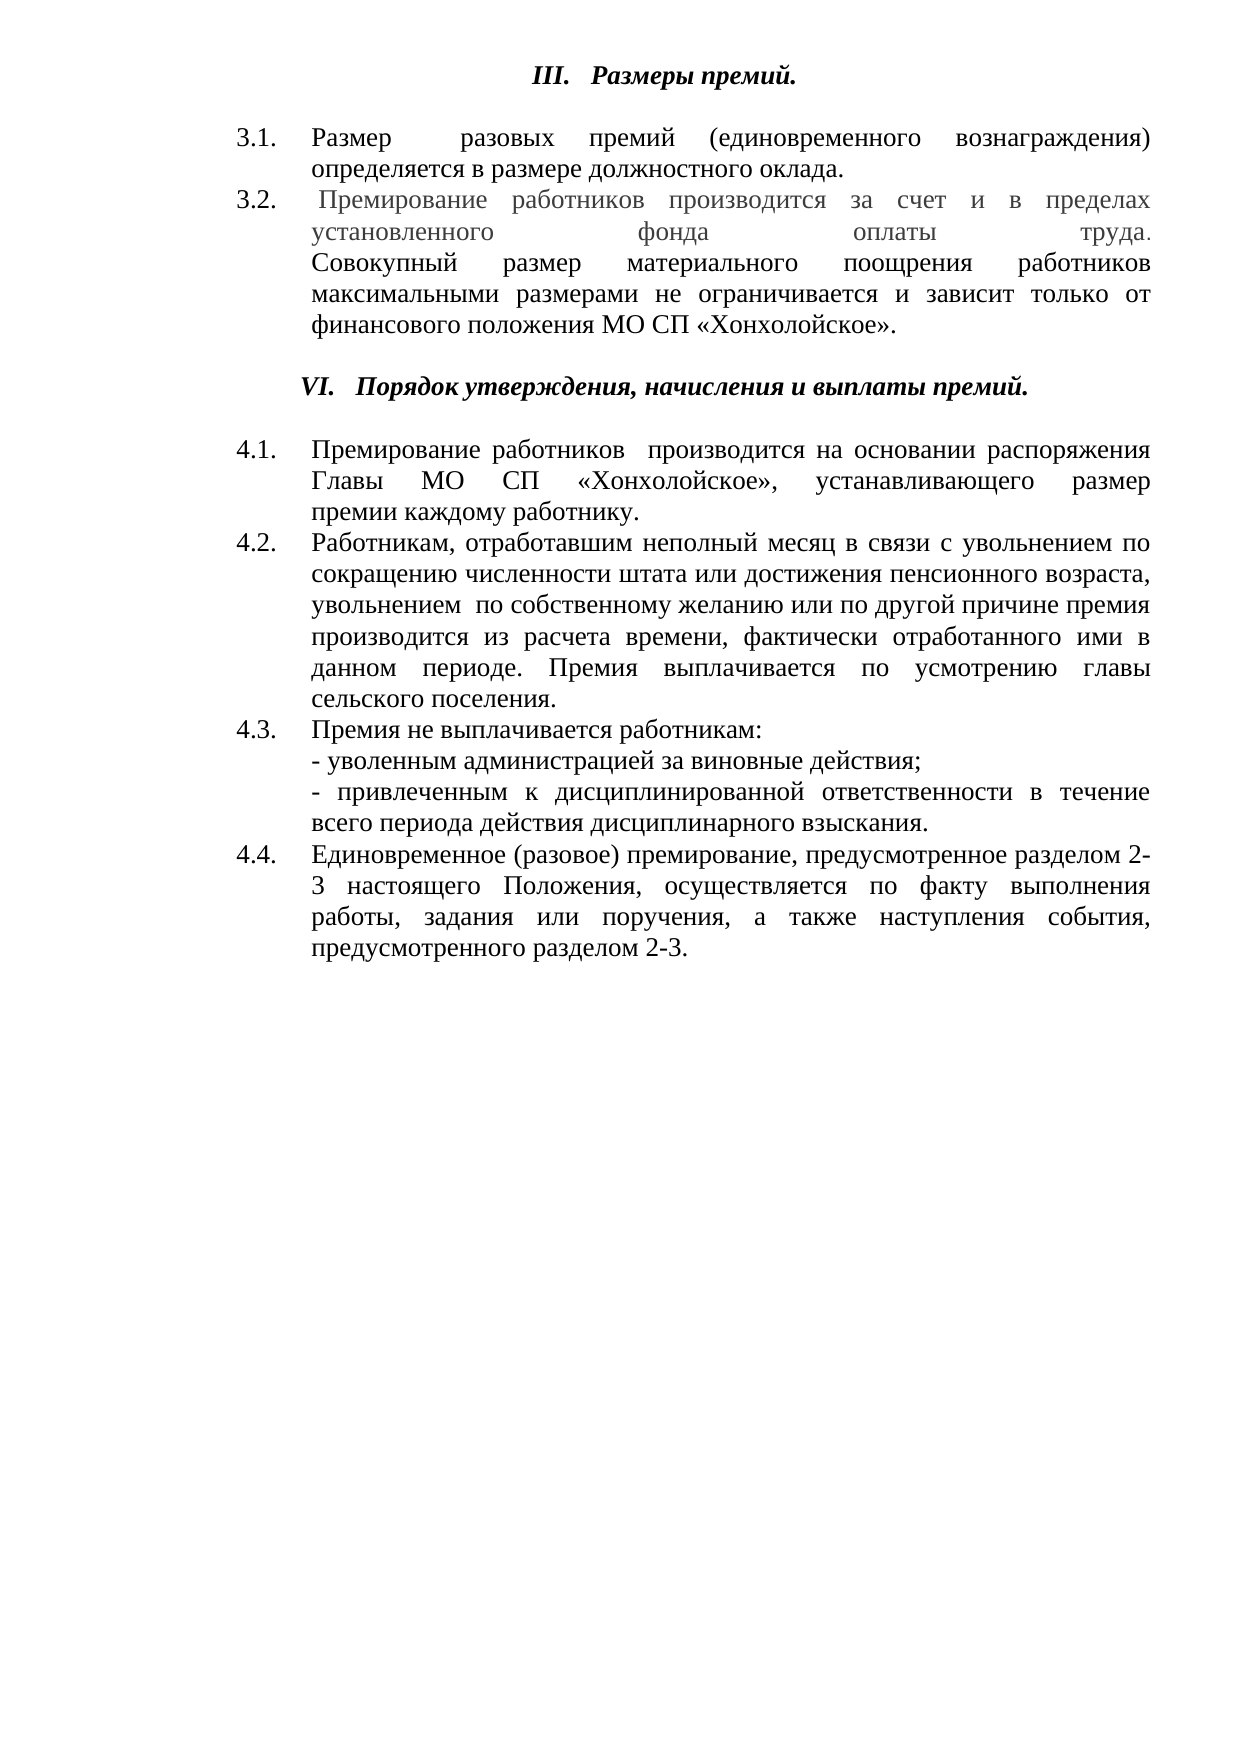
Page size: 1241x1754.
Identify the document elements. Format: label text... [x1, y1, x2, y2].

list Премия не выплачивается работникам: [236, 713, 1152, 744]
subtitle VI. Порядок утверждения, начисления и выплаты премий. [177, 371, 1152, 402]
list Работникам, отработавшим неполный месяц в связи с увольнением по сокращению численности штата или достижения пенсионного возраста, увольнением по собственному желанию или по другой причине премия производится из расчета времени, фактически отработанного ими в данном периоде. Премия выплачивается по усмотрению главы сельского поселения. [236, 526, 1152, 713]
list Премирование работников производится на основании распоряжения Главы МО СП «Хонхолойское», устанавливающего размер премии каждому работнику. [236, 433, 1152, 526]
list Премирование работников производится за счет и в пределах установленного фонда оплаты труда. Совокупный размер материального поощрения работников максимальными размерами не ограничивается и зависит только от финансового положения МО СП «Хонхолойское». [236, 184, 1152, 339]
subtitle III. Размеры премий. [177, 59, 1152, 90]
list Размер разовых премий (единовременного вознаграждения) определяется в размере должностного оклада. [236, 121, 1152, 184]
text - привлеченным к дисциплинированной ответственности в течение всего периода действия дисциплинарного взыскания. [311, 775, 1152, 838]
list Единовременное (разовое) премирование, предусмотренное разделом 2-3 настоящего Положения, осуществляется по факту выполнения работы, задания или поручения, а также наступления события, предусмотренного разделом 2-3. [236, 838, 1152, 962]
text - уволенным администрацией за виновные действия; [311, 744, 1152, 775]
